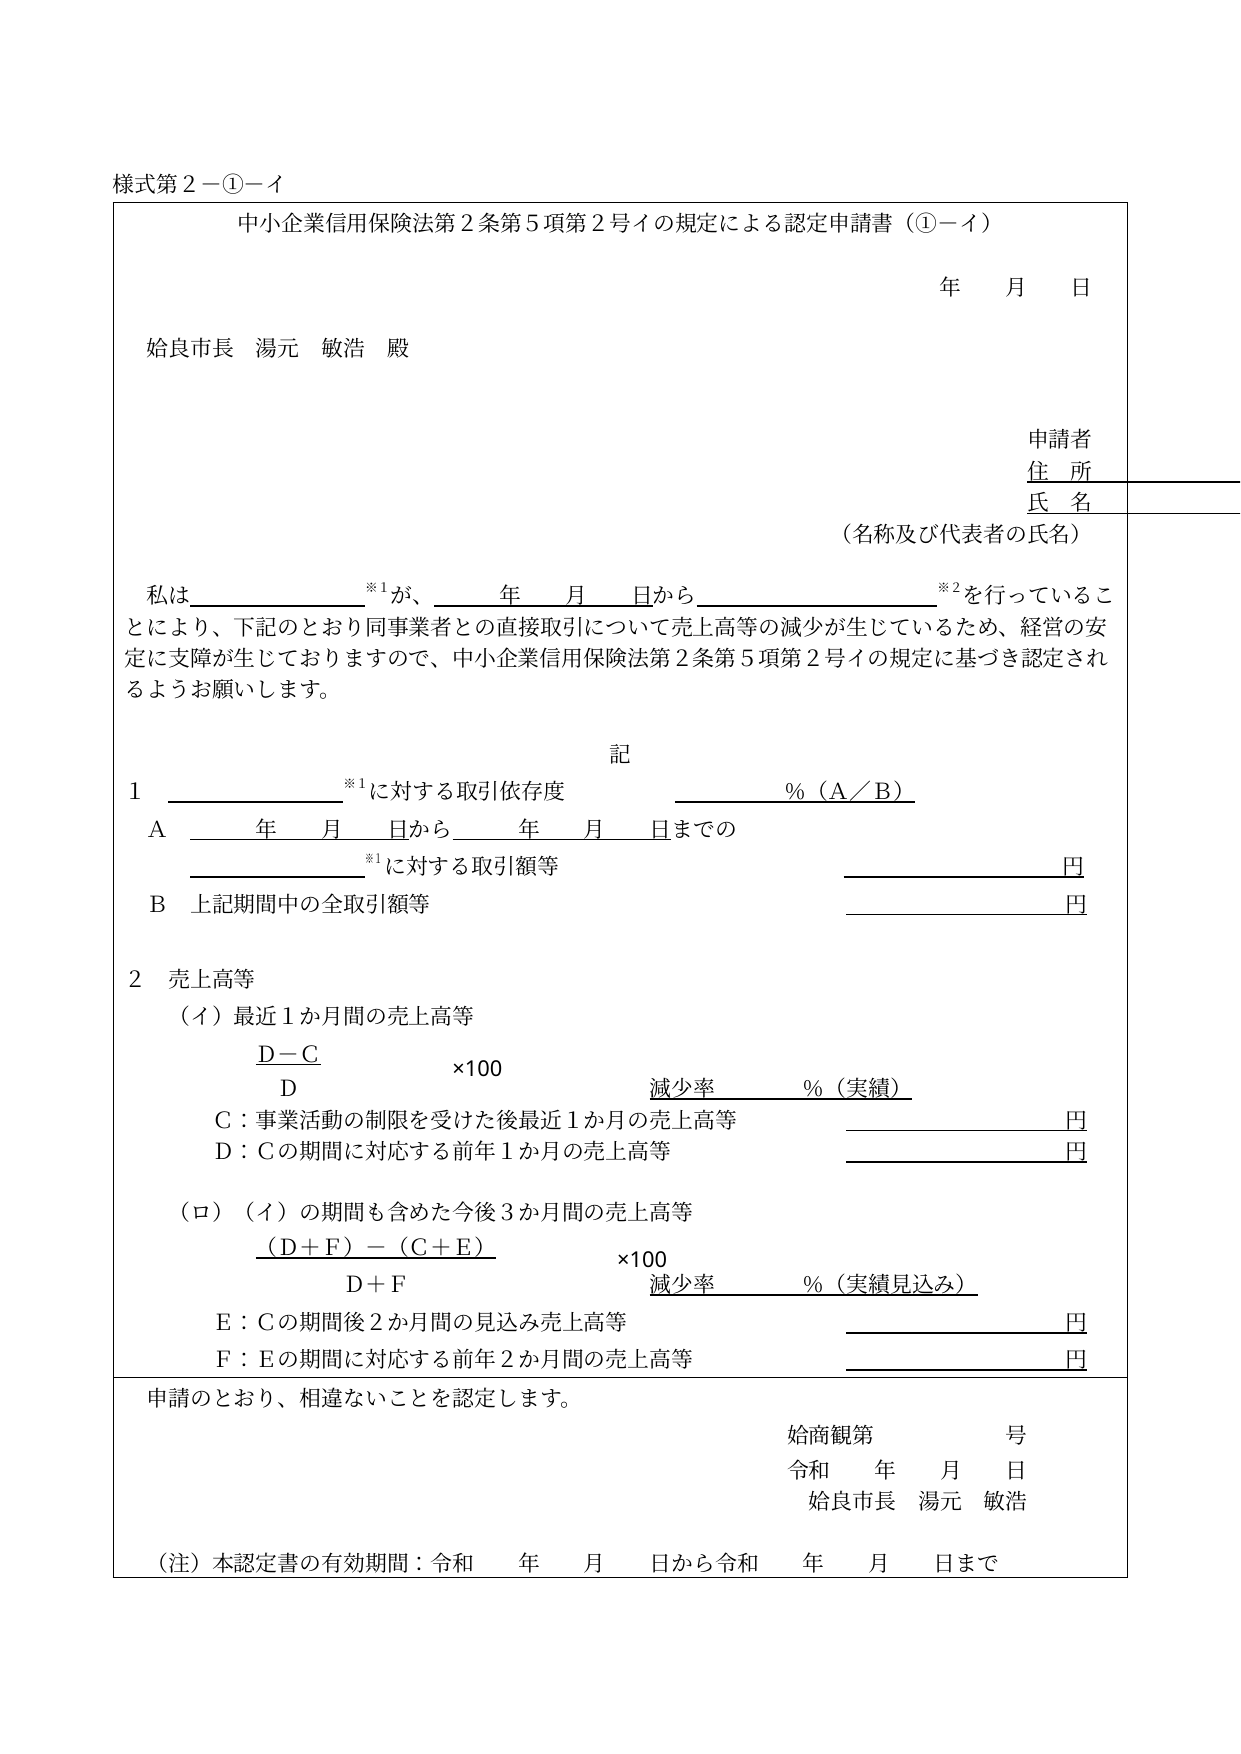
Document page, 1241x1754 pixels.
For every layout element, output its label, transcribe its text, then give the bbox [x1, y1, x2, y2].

text 様式第２－①－イ [112, 164, 1128, 202]
table_header 中小企業信用保険法第２条第５項第２号イの規定による認定申請書（①－イ） 年 月 日 姶良市長 湯元 敏浩 殿 申請者 住 所 氏 名 （名称及び代表者の氏名） 私は ※１が、 年 月 日から ※２を行っていることにより、下記のとおり同事業者との直接取引について売上高等の減少が生じているため、経営の安定に支障が生じておりますので、中小企業信用保険法第２条第５項第２号イの規定に基づき認定されるようお願いします。 記 １ ※１に対する取引依存度 ％（Ａ／Ｂ） Ａ 年 月 日から 年 月 日までの ※１に対する取引額等 円 Ｂ 上記期間中の全取引額等 円 ２ 売上高等 （イ）最近１か月間の売上高等 Ｄ－Ｃ Ｄ 減少率 ％（実績） Ｃ：事業活動の制限を受けた後最近１か月の売上高等 円 Ｄ：Ｃの期間に対応する前年１か月の売上高等 円 （ロ）（イ）の期間も含めた今後３か月間の売上高等 （Ｄ＋Ｆ）－（Ｃ＋Ｅ） Ｄ＋Ｆ 減少率 ％（実績見込み） Ｅ：Ｃの期間後２か月間の見込み売上高等 円 Ｆ：Ｅの期間に対応する前年２か月間の売上高等 円 [114, 203, 1127, 1377]
table_cell 申請のとおり、相違ないことを認定します。 姶商観第 号 令和 年 月 日 姶良市長 湯元 敏浩 （注）本認定書の有効期間：令和 年 月 日から令和 年 月 日まで [114, 1378, 1127, 1577]
